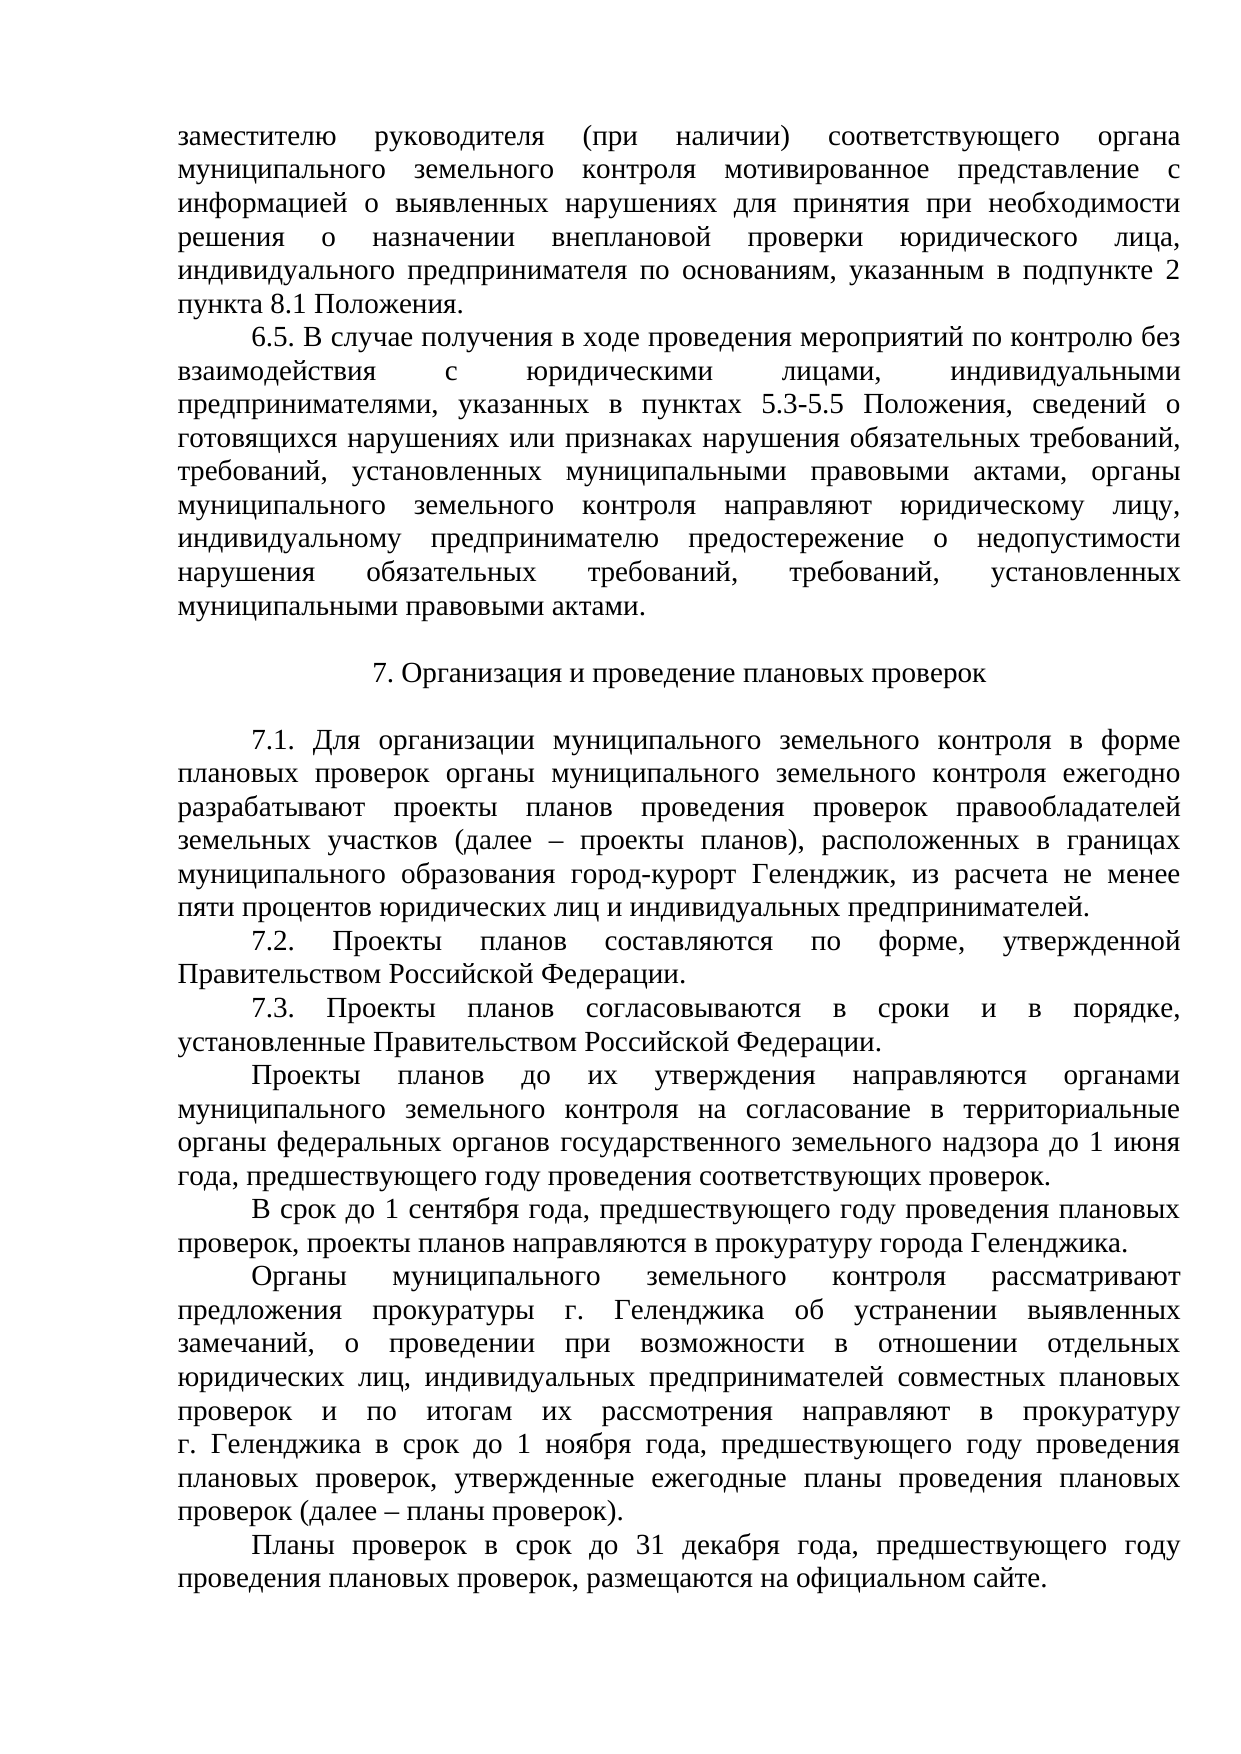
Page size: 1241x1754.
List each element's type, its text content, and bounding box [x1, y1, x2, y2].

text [177, 118, 1181, 319]
text Планы проверок в срок до 31 декабря года, предшествующего году проведения плановых проверок, размещаются на официальном сайте. [177, 1527, 1181, 1594]
text Органы муниципального земельного контроля рассматривают предложения прокуратуры г. Геленджика об устранении выявленных замечаний, о проведении при возможности в отношении отдельных юридических лиц, индивидуальных предпринимателей совместных плановых проверок и по итогам их рассмотрения направляют в прокуратуру г. Геленджика в срок до 1 ноября года, предшествующего году проведения плановых проверок, утвержденные ежегодные планы проведения плановых проверок (далее – планы проверок). [177, 1258, 1181, 1527]
text В срок до 1 сентября года, предшествующего году проведения плановых проверок, проекты планов направляются в прокуратуру города Геленджика. [177, 1191, 1181, 1258]
text Проекты планов до их утверждения направляются органами муниципального земельного контроля на согласование в территориальные органы федеральных органов государственного земельного надзора до 1 июня года, предшествующего году проведения соответствующих проверок. [177, 1057, 1181, 1191]
text 6.5. В случае получения в ходе проведения мероприятий по контролю без взаимодействия с юридическими лицами, индивидуальными предпринимателями, указанных в пунктах 5.3-5.5 Положения, сведений о готовящихся нарушениях или признаках нарушения обязательных требований, требований, установленных муниципальными правовыми актами, органы муниципального земельного контроля направляют юридическому лицу, индивидуальному предпринимателю предостережение о недопустимости нарушения обязательных требований, требований, установленных муниципальными правовыми актами. [177, 319, 1181, 621]
text 7.1. Для организации муниципального земельного контроля в форме плановых проверок органы муниципального земельного контроля ежегодно разрабатывают проекты планов проведения проверок правообладателей земельных участков (далее – проекты планов), расположенных в границах муниципального образования город-курорт Геленджик, из расчета не менее пяти процентов юридических лиц и индивидуальных предпринимателей. [177, 722, 1181, 923]
text 7.2. Проекты планов составляются по форме, утвержденной Правительством Российской Федерации. [177, 923, 1181, 990]
text 7.3. Проекты планов согласовываются в сроки и в порядке, установленные Правительством Российской Федерации. [177, 990, 1181, 1057]
text 7. Организация и проведение плановых проверок [177, 655, 1181, 688]
